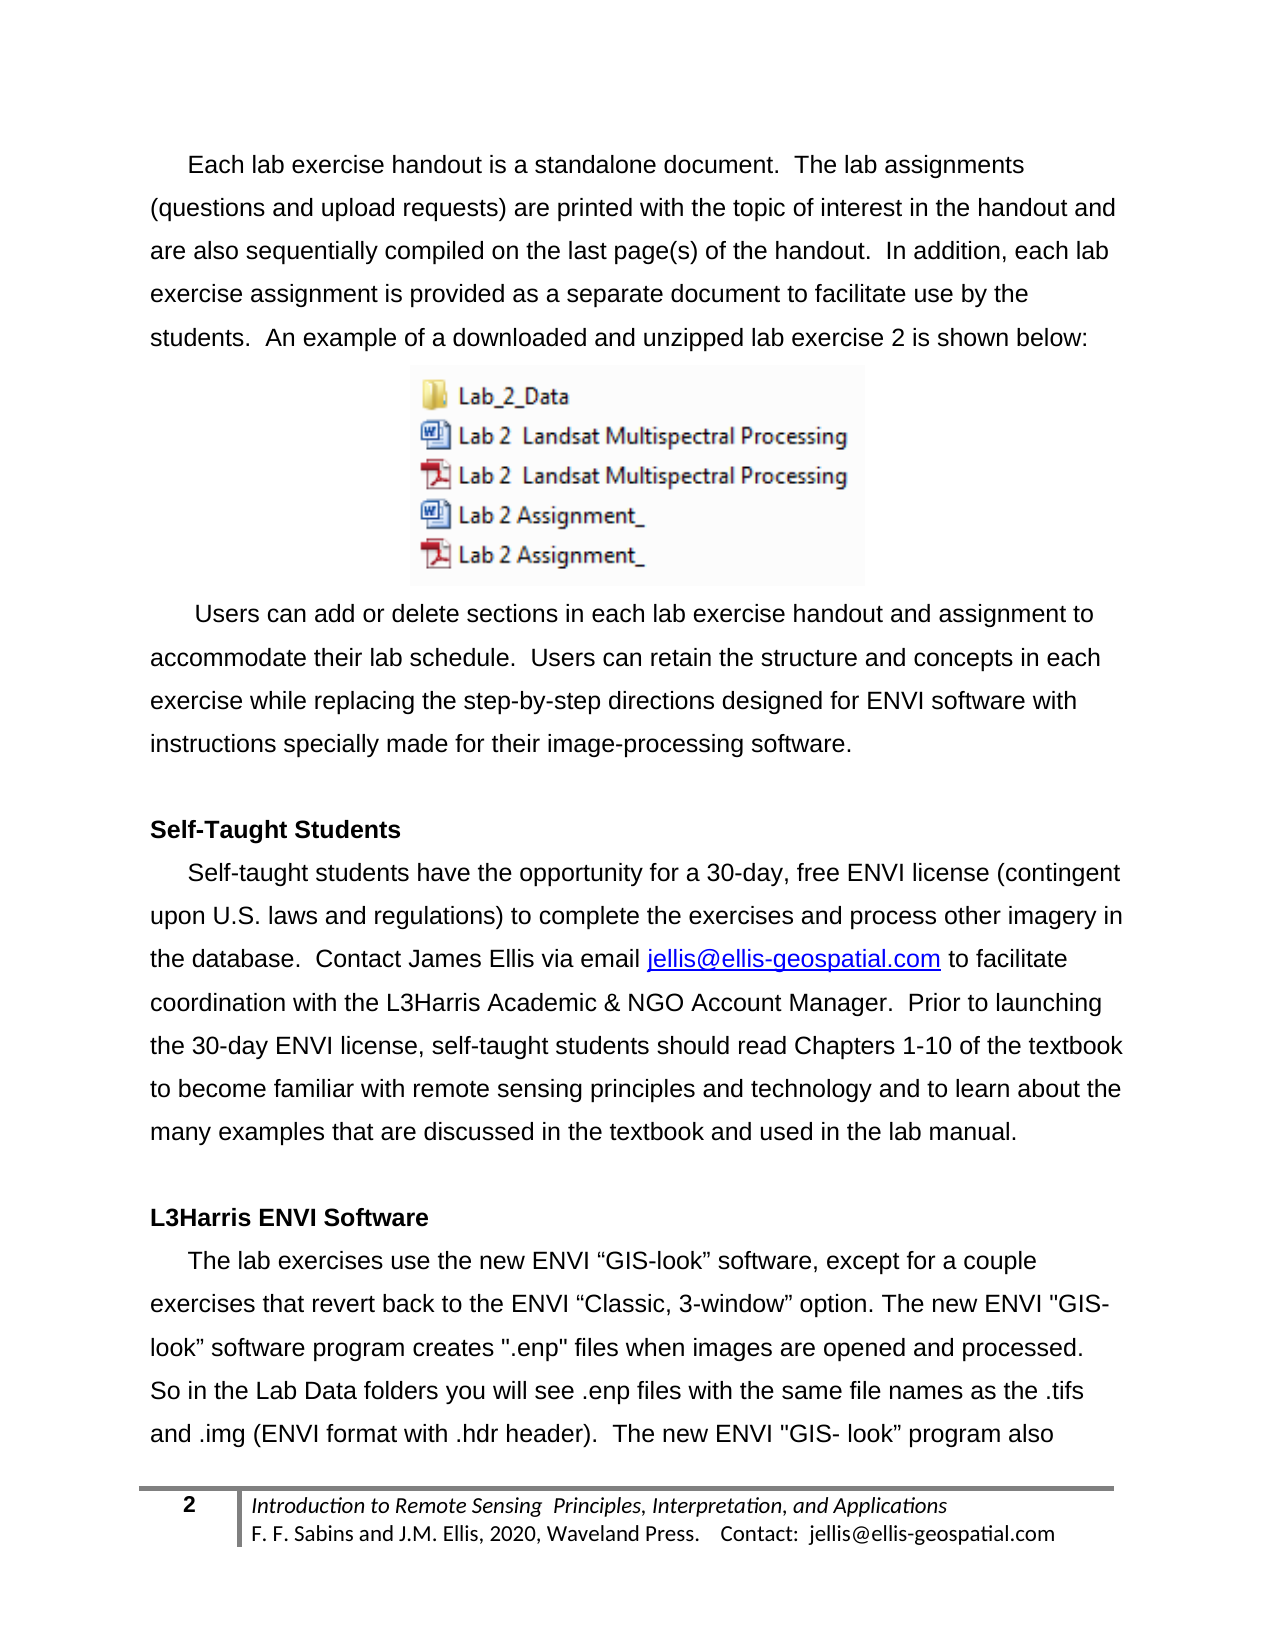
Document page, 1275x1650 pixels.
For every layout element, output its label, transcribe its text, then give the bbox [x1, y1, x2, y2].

text Each lab exercise handout is a standalone document. The lab assignments (questions and upload requests) are printed with the topic of interest in the handout and are also sequentially compiled on the last page(s) of the handout. In addition, each lab exercise assignment is provided as a separate document to facilitate use by the students. An example of a downloaded and unzipped lab exercise 2 is shown below: [150, 150, 1125, 351]
text Self-taught students have the opportunity for a 30-day, free ENVI license (contingent upon U.S. laws and regulations) to complete the exercises and process other imagery in the database. Contact James Ellis via email jellis@ellis-geospatial.com to facilitate coordination with the L3Harris Academic & NGO Account Manager. Prior to launching the 30-day ENVI license, self-taught students should read Chapters 1-10 of the textbook to become familiar with remote sensing principles and technology and to learn about the many examples that are discussed in the textbook and used in the lab manual. [150, 858, 1125, 1146]
text Users can add or delete sections in each lab exercise handout and assignment to accommodate their lab schedule. Users can retain the structure and concepts in each exercise while replacing the step-by-step directions designed for ENVI software with instructions specially made for their image-processing software. [150, 599, 1125, 757]
text Self-Taught Students [150, 815, 1125, 844]
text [150, 1246, 1125, 1447]
picture [410, 365, 865, 586]
text L3Harris ENVI Software [150, 1203, 1125, 1232]
